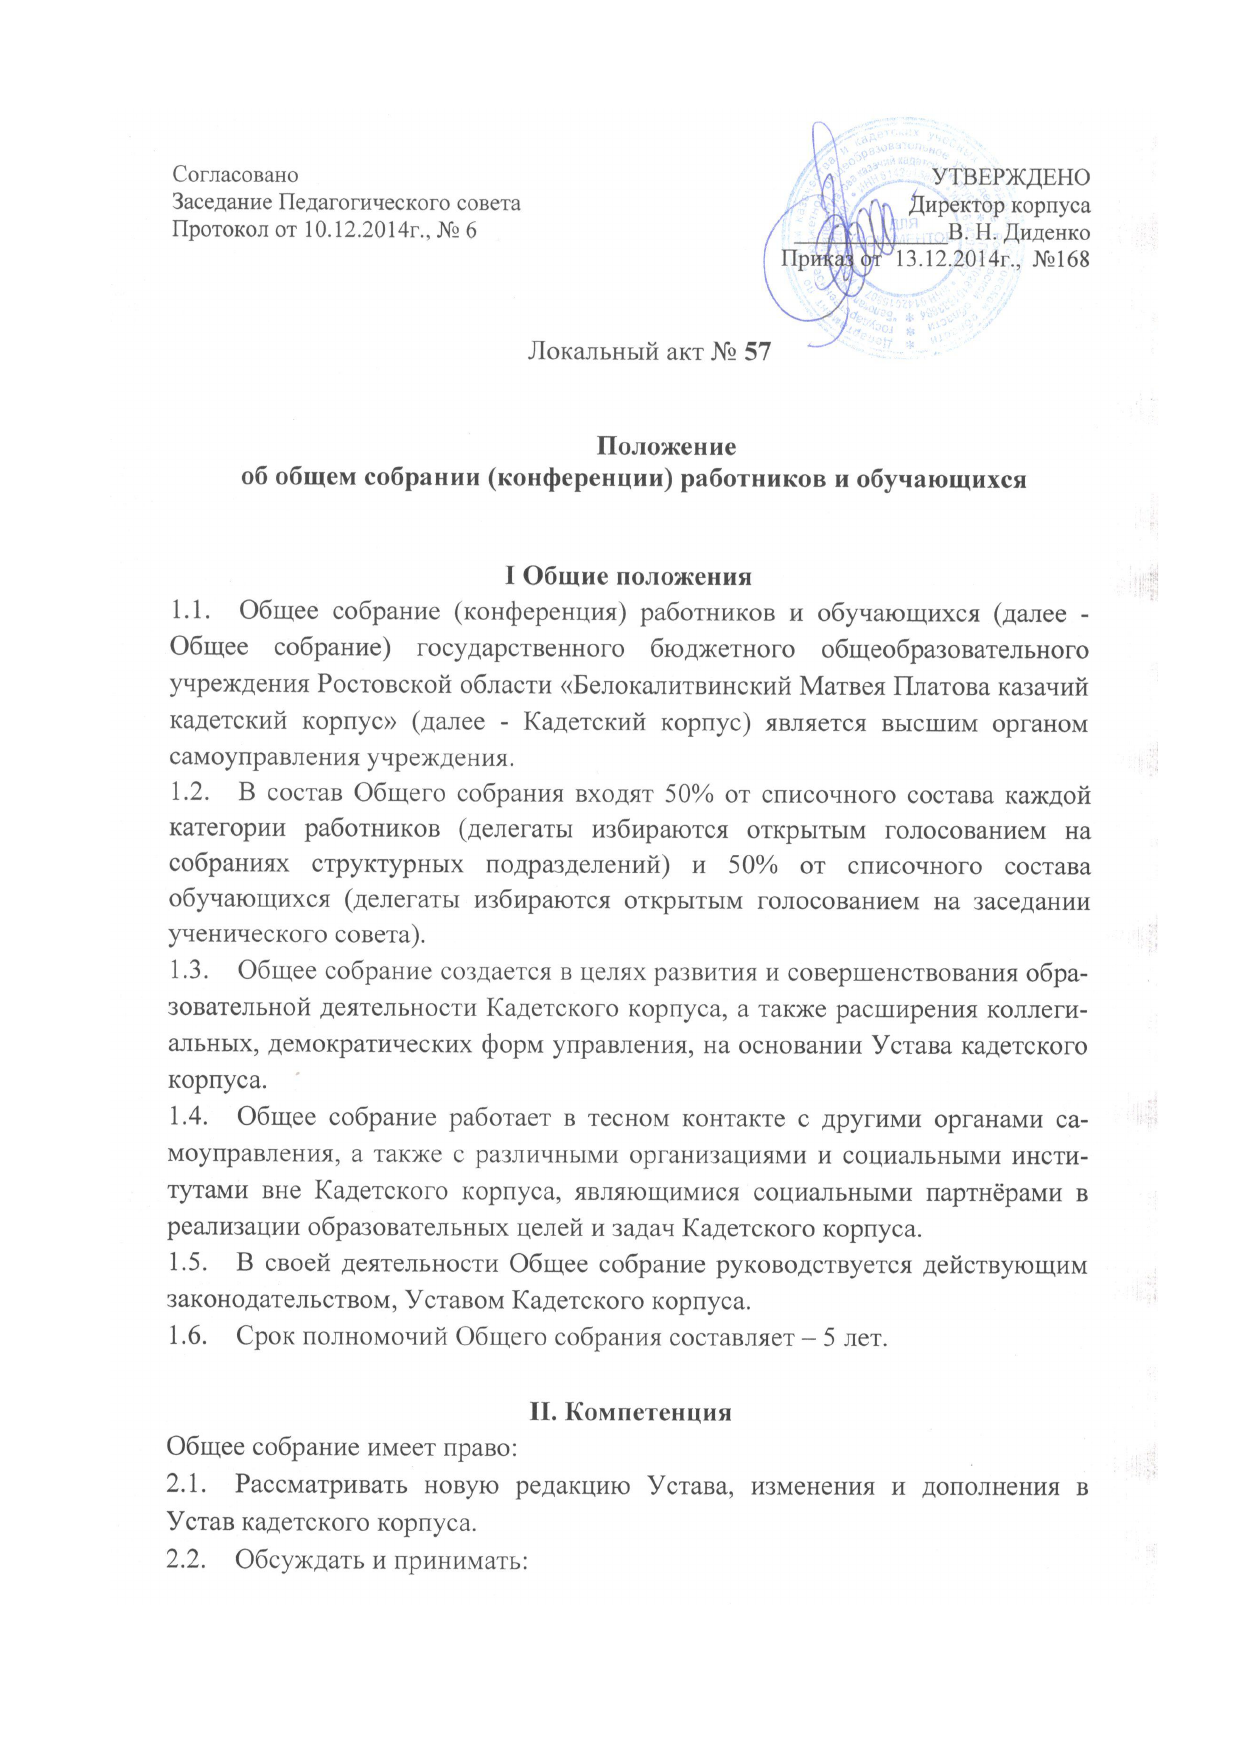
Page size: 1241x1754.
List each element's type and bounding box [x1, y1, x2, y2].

picture [110, 108, 1159, 1605]
